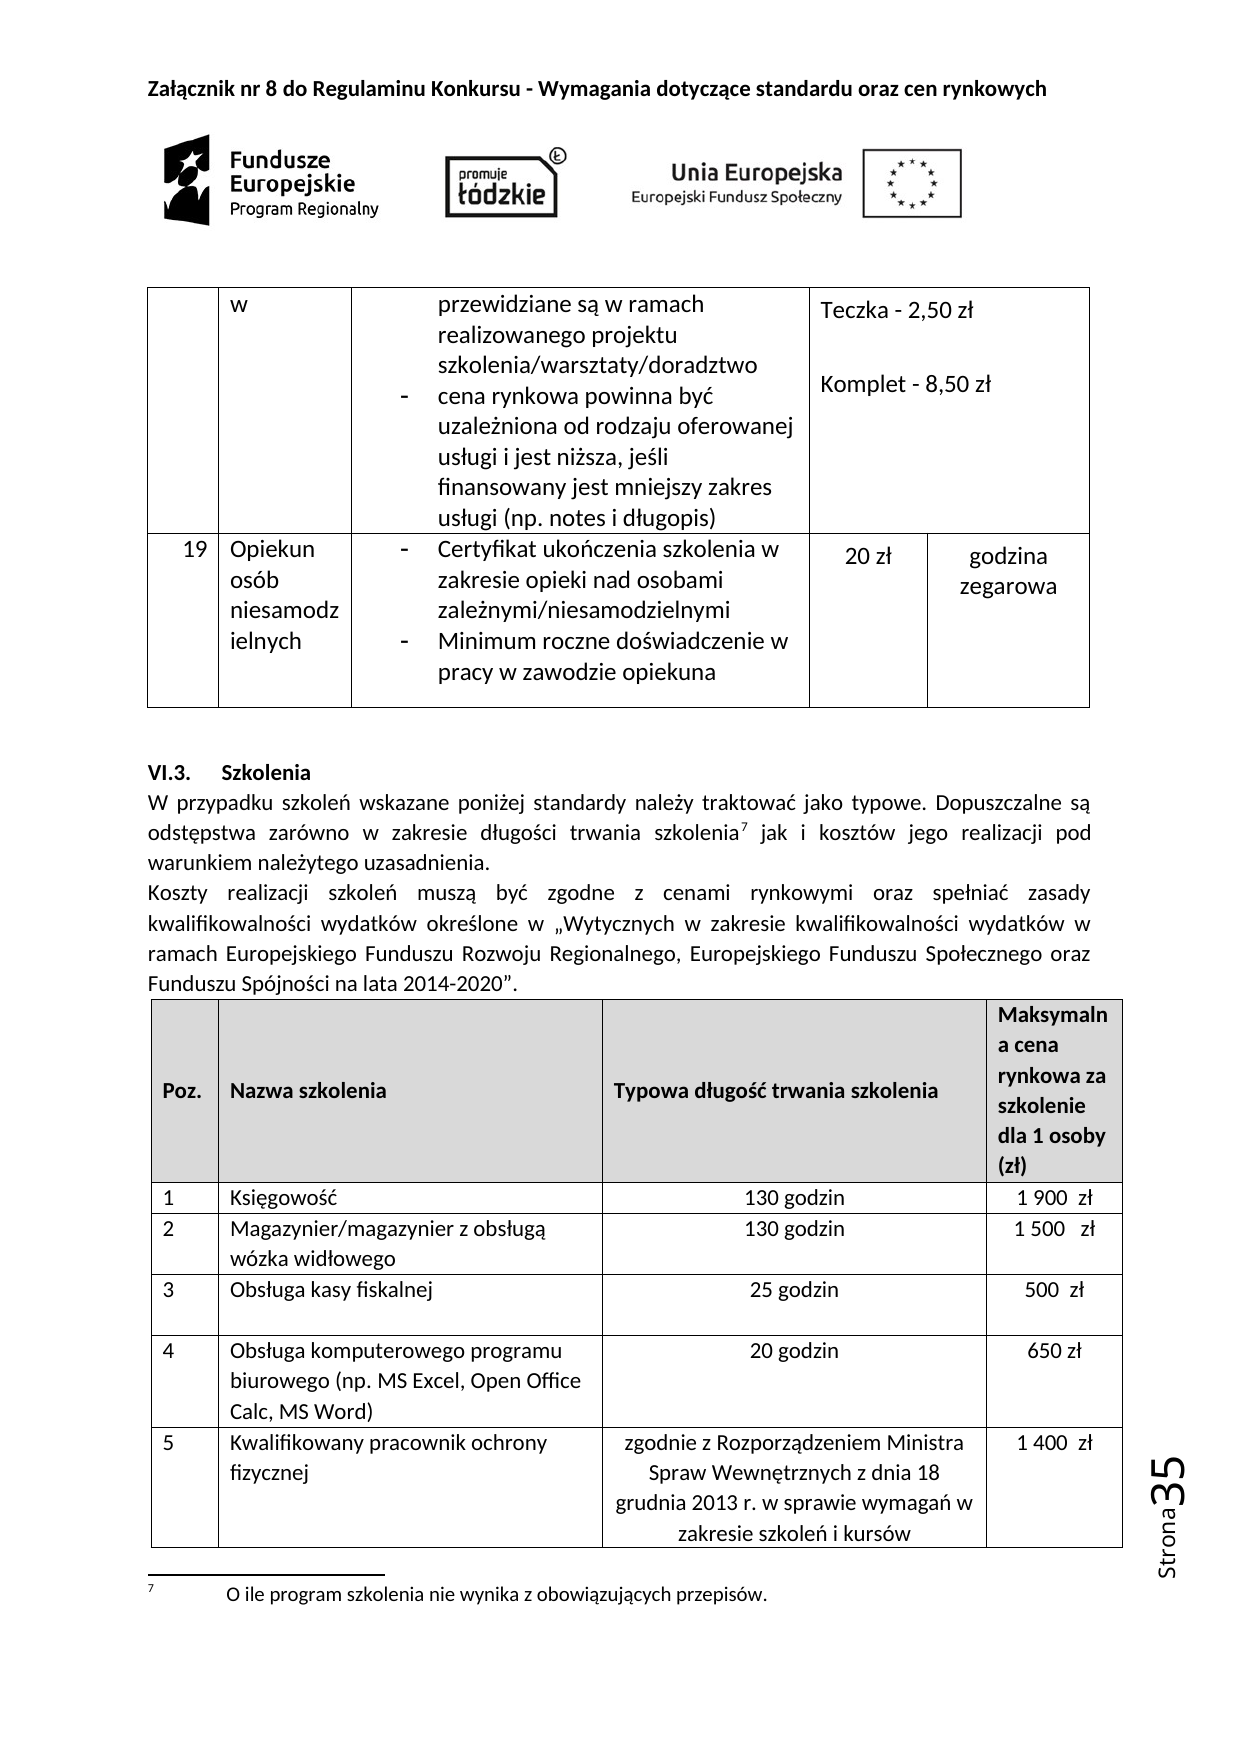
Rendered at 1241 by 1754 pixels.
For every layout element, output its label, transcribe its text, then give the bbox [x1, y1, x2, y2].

table_cell 1 900 zł [987, 1183, 1122, 1213]
subtitle VI.3. Szkolenia [148, 758, 1092, 786]
table_cell 25 godzin [603, 1275, 986, 1335]
table_cell Obsługa komputerowego programu biurowego (np. MS Excel, Open Office Calc, MS Word) [219, 1336, 602, 1427]
table_header Nazwa szkolenia [219, 1000, 602, 1182]
table_cell Kwalifikowany pracownik ochrony fizycznej [219, 1428, 602, 1547]
table_cell Księgowość [219, 1183, 602, 1213]
text Koszty realizacji szkoleń muszą być zgodne z cenami rynkowymi oraz spełniać zasady kwalifikowalności wydatków określone w „Wytycznych w zakresie kwalifikowalności wydatków w ramach Europejskiego Funduszu Rozwoju Regionalnego, Europejskiego Funduszu Społecznego oraz Funduszu Spójności na lata 2014-2020”. [148, 878, 1092, 997]
text W przypadku szkoleń wskazane poniżej standardy należy traktować jako typowe. Dopuszczalne są odstępstwa zarówno w zakresie długości trwania szkolenia jak i kosztów jego realizacji pod warunkiem należytego uzasadnienia. [148, 788, 1092, 876]
table_cell 130 godzin [603, 1183, 986, 1213]
table_cell 1 [152, 1183, 218, 1213]
picture [147, 101, 975, 260]
table_cell 18 [148, 288, 218, 532]
table_header Poz. [152, 1000, 218, 1182]
table_cell 20 zł [810, 534, 927, 707]
table_cell 130 godzin [603, 1214, 986, 1274]
table_cell 1 500 zł [987, 1214, 1122, 1274]
table_cell Materiały dla uczestników [219, 288, 351, 532]
table_cell 2 [152, 1214, 218, 1274]
table_cell 1 400 zł [987, 1428, 1122, 1547]
table_cell 500 zł [987, 1275, 1122, 1335]
table_cell 19 [148, 534, 218, 707]
table_cell 4 [152, 1336, 218, 1427]
table_cell 20 godzin [603, 1336, 986, 1427]
table_header Maksymalna cena rynkowa za szkolenie dla 1 osoby (zł) [987, 1000, 1122, 1182]
table_cell godzina zegarowa [928, 534, 1089, 707]
table_cell Obsługa kasy fiskalnej [219, 1275, 602, 1335]
table_cell 650 zł [987, 1336, 1122, 1427]
table_cell 3 [152, 1275, 218, 1335]
table_header Typowa długość trwania szkolenia [603, 1000, 986, 1182]
table_cell Certyfikat ukończenia szkolenia w zakresie opieki nad osobami zależnymi/niesamodzielnymi Minimum roczne doświadczenie w pracy w zawodzie opiekuna [352, 534, 809, 707]
table_cell 5 [152, 1428, 218, 1547]
table_cell Długopis - 1,50 zł Notes - 4,50 zł Teczka - 2,50 zł Komplet - 8,50 zł [810, 288, 1089, 532]
table_cell Magazynier/magazynier z obsługą wózka widłowego [219, 1214, 602, 1274]
table_cell Opiekun osób niesamodzielnych [219, 534, 351, 707]
